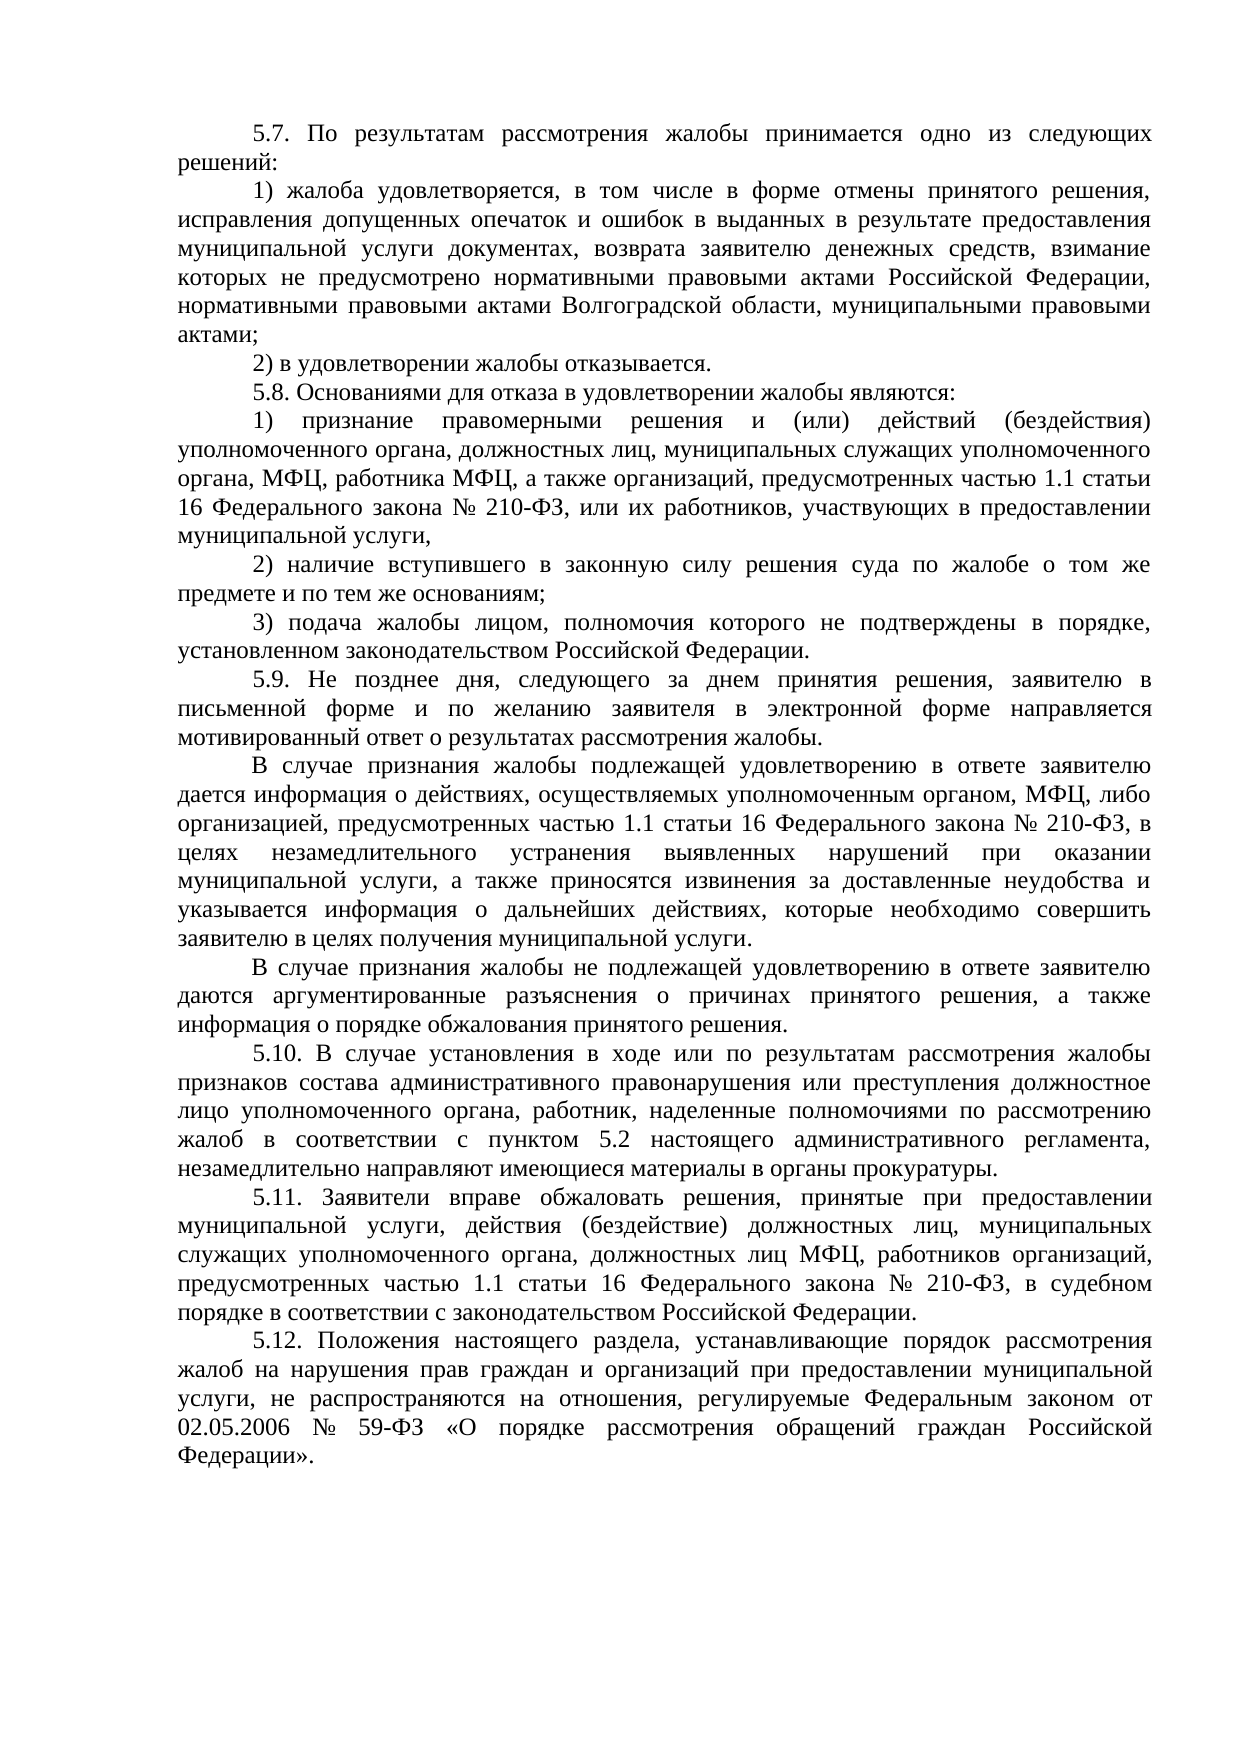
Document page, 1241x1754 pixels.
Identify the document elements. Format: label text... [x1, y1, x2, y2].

text В случае признания жалобы подлежащей удовлетворению в ответе заявителю дается информация о действиях, осуществляемых уполномоченным органом, МФЦ, либо организацией, предусмотренных частью 1.1 статьи 16 Федерального закона № 210-ФЗ, в целях незамедлительного устранения выявленных нарушений при оказании муниципальной услуги, а также приносятся извинения за доставленные неудобства и указывается информация о дальнейших действиях, которые необходимо совершить заявителю в целях получения муниципальной услуги. [177, 751, 1152, 952]
text 5.8. Основаниями для отказа в удовлетворении жалобы являются: [177, 377, 1152, 406]
text 5.11. Заявители вправе обжаловать решения, принятые при предоставлении муниципальной услуги, действия (бездействие) должностных лиц, муниципальных служащих уполномоченного органа, должностных лиц МФЦ, работников организаций, предусмотренных частью 1.1 статьи 16 Федерального закона № 210-ФЗ, в судебном порядке в соответствии с законодательством Российской Федерации. [177, 1182, 1153, 1326]
text В случае признания жалобы не подлежащей удовлетворению в ответе заявителю даются аргументированные разъяснения о причинах принятого решения, а также информация о порядке обжалования принятого решения. [177, 952, 1152, 1038]
text 2) наличие вступившего в законную силу решения суда по жалобе о том же предмете и по тем же основаниям; [177, 549, 1152, 607]
text 1) жалоба удовлетворяется, в том числе в форме отмены принятого решения, исправления допущенных опечаток и ошибок в выданных в результате предоставления муниципальной услуги документах, возврата заявителю денежных средств, взимание которых не предусмотрено нормативными правовыми актами Российской Федерации, нормативными правовыми актами Волгоградской области, муниципальными правовыми актами; [177, 176, 1152, 348]
text 3) подача жалобы лицом, полномочия которого не подтверждены в порядке, установленном законодательством Российской Федерации. [177, 607, 1152, 664]
text 2) в удовлетворении жалобы отказывается. [177, 348, 1152, 377]
text 5.9. Не позднее дня, следующего за днем принятия решения, заявителю в письменной форме и по желанию заявителя в электронной форме направляется мотивированный ответ о результатах рассмотрения жалобы. [177, 664, 1153, 751]
text 5.12. Положения настоящего раздела, устанавливающие порядок рассмотрения жалоб на нарушения прав граждан и организаций при предоставлении муниципальной услуги, не распространяются на отношения, регулируемые Федеральным законом от 02.05.2006 № 59-ФЗ «О порядке рассмотрения обращений граждан Российской Федерации». [177, 1326, 1153, 1469]
text 1) признание правомерными решения и (или) действий (бездействия) уполномоченного органа, должностных лиц, муниципальных служащих уполномоченного органа, МФЦ, работника МФЦ, а также организаций, предусмотренных частью 1.1 статьи 16 Федерального закона № 210-ФЗ, или их работников, участвующих в предоставлении муниципальной услуги, [177, 406, 1152, 549]
text 5.7. По результатам рассмотрения жалобы принимается одно из следующих решений: [177, 118, 1153, 176]
text 5.10. В случае установления в ходе или по результатам рассмотрения жалобы признаков состава административного правонарушения или преступления должностное лицо уполномоченного органа, работник, наделенные полномочиями по рассмотрению жалоб в соответствии с пунктом 5.2 настоящего административного регламента, незамедлительно направляют имеющиеся материалы в органы прокуратуры. [177, 1038, 1152, 1182]
